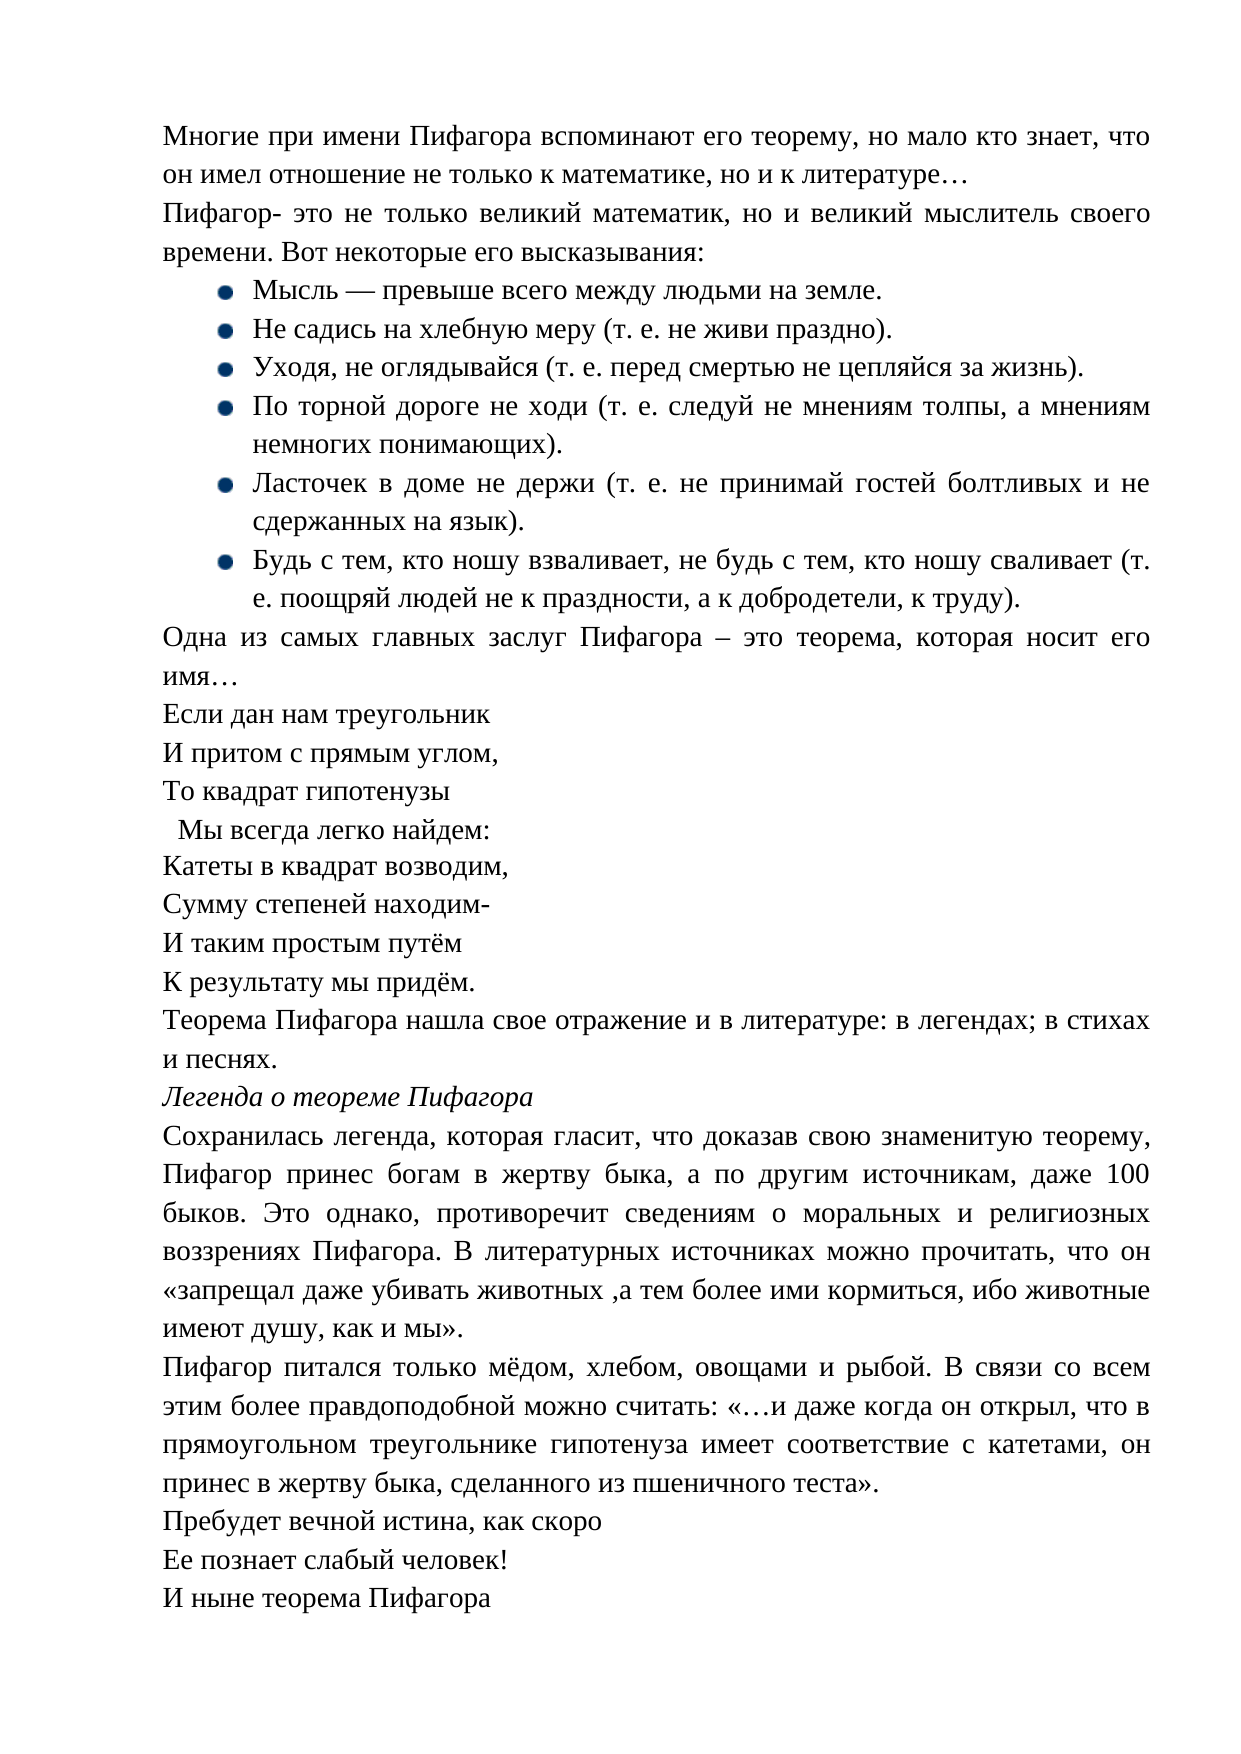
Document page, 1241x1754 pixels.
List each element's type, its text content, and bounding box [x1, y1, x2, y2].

picture [215, 283, 233, 300]
list Если дан нам треугольник [162, 696, 1152, 730]
list Катеты в квадрат возводим, [162, 848, 1152, 882]
text Мы всегда легко найдем: [177, 812, 1152, 845]
list То квадрат гипотенузы [162, 773, 1152, 807]
list Пребудет вечной истина, как скоро [162, 1503, 1152, 1537]
picture [215, 475, 233, 493]
list Пифагор питался только мёдом, хлебом, овощами и рыбой. В связи со всем этим более правдоподобной можно считать: «…и даже когда он открыл, что в прямоугольном треугольнике гипотенуза имеет соответствие с катетами, он принес в жертву быка, сделанного из пшеничного теста». [162, 1349, 1152, 1498]
list Теорема Пифагора нашла свое отражение и в литературе: в легендах; в стихах и песнях. [162, 1002, 1152, 1074]
list Пифагор- это не только великий математик, но и великий мыслитель своего времени. Вот некоторые его высказывания: [162, 195, 1152, 267]
list Ласточек в доме не держи (т. е. не принимай гостей болтливых и не сдержанных на язык). [215, 465, 1152, 537]
list Ее познает слабый человек! [162, 1542, 1152, 1575]
list И ныне теорема Пифагора [162, 1580, 1152, 1614]
picture [215, 398, 233, 416]
list Многие при имени Пифагора вспоминают его теорему, но мало кто знает, что он имел отношение не только к математике, но и к литературе… [162, 118, 1152, 190]
list Не садись на хлебную меру (т. е. не живи праздно). [215, 311, 1152, 344]
list По торной дороге не ходи (т. е. следуй не мнениям толпы, а мнениям немногих понимающих). [215, 388, 1152, 460]
list Будь с тем, кто ношу взваливает, не будь с тем, кто ношу сваливает (т. е. поощряй людей не к праздности, а к добродетели, к труду). [215, 542, 1152, 614]
list Одна из самых главных заслуг Пифагора – это теорема, которая носит его имя… [162, 619, 1152, 691]
list И таким простым путём [162, 925, 1152, 959]
list К результату мы придём. [162, 964, 1152, 997]
list Мысль — превыше всего между людьми на земле. [215, 272, 1152, 306]
list И притом с прямым углом, [162, 735, 1152, 768]
picture [215, 321, 233, 339]
picture [215, 552, 233, 570]
list Уходя, не оглядывайся (т. е. перед смертью не цепляйся за жизнь). [215, 349, 1152, 383]
picture [215, 360, 233, 377]
list Сохранилась легенда, которая гласит, что доказав свою знаменитую теорему, Пифагор принес богам в жертву быка, а по другим источникам, даже 100 быков. Это однако, противоречит сведениям о моральных и религиозных воззрениях Пифагора. В литературных источниках можно прочитать, что он «запрещал даже убивать животных ,а тем более ими кормиться, ибо животные имеют душу, как и мы». [162, 1118, 1152, 1344]
list Легенда о теореме Пифагора [162, 1079, 1152, 1113]
list Сумму степеней находим- [162, 887, 1152, 920]
